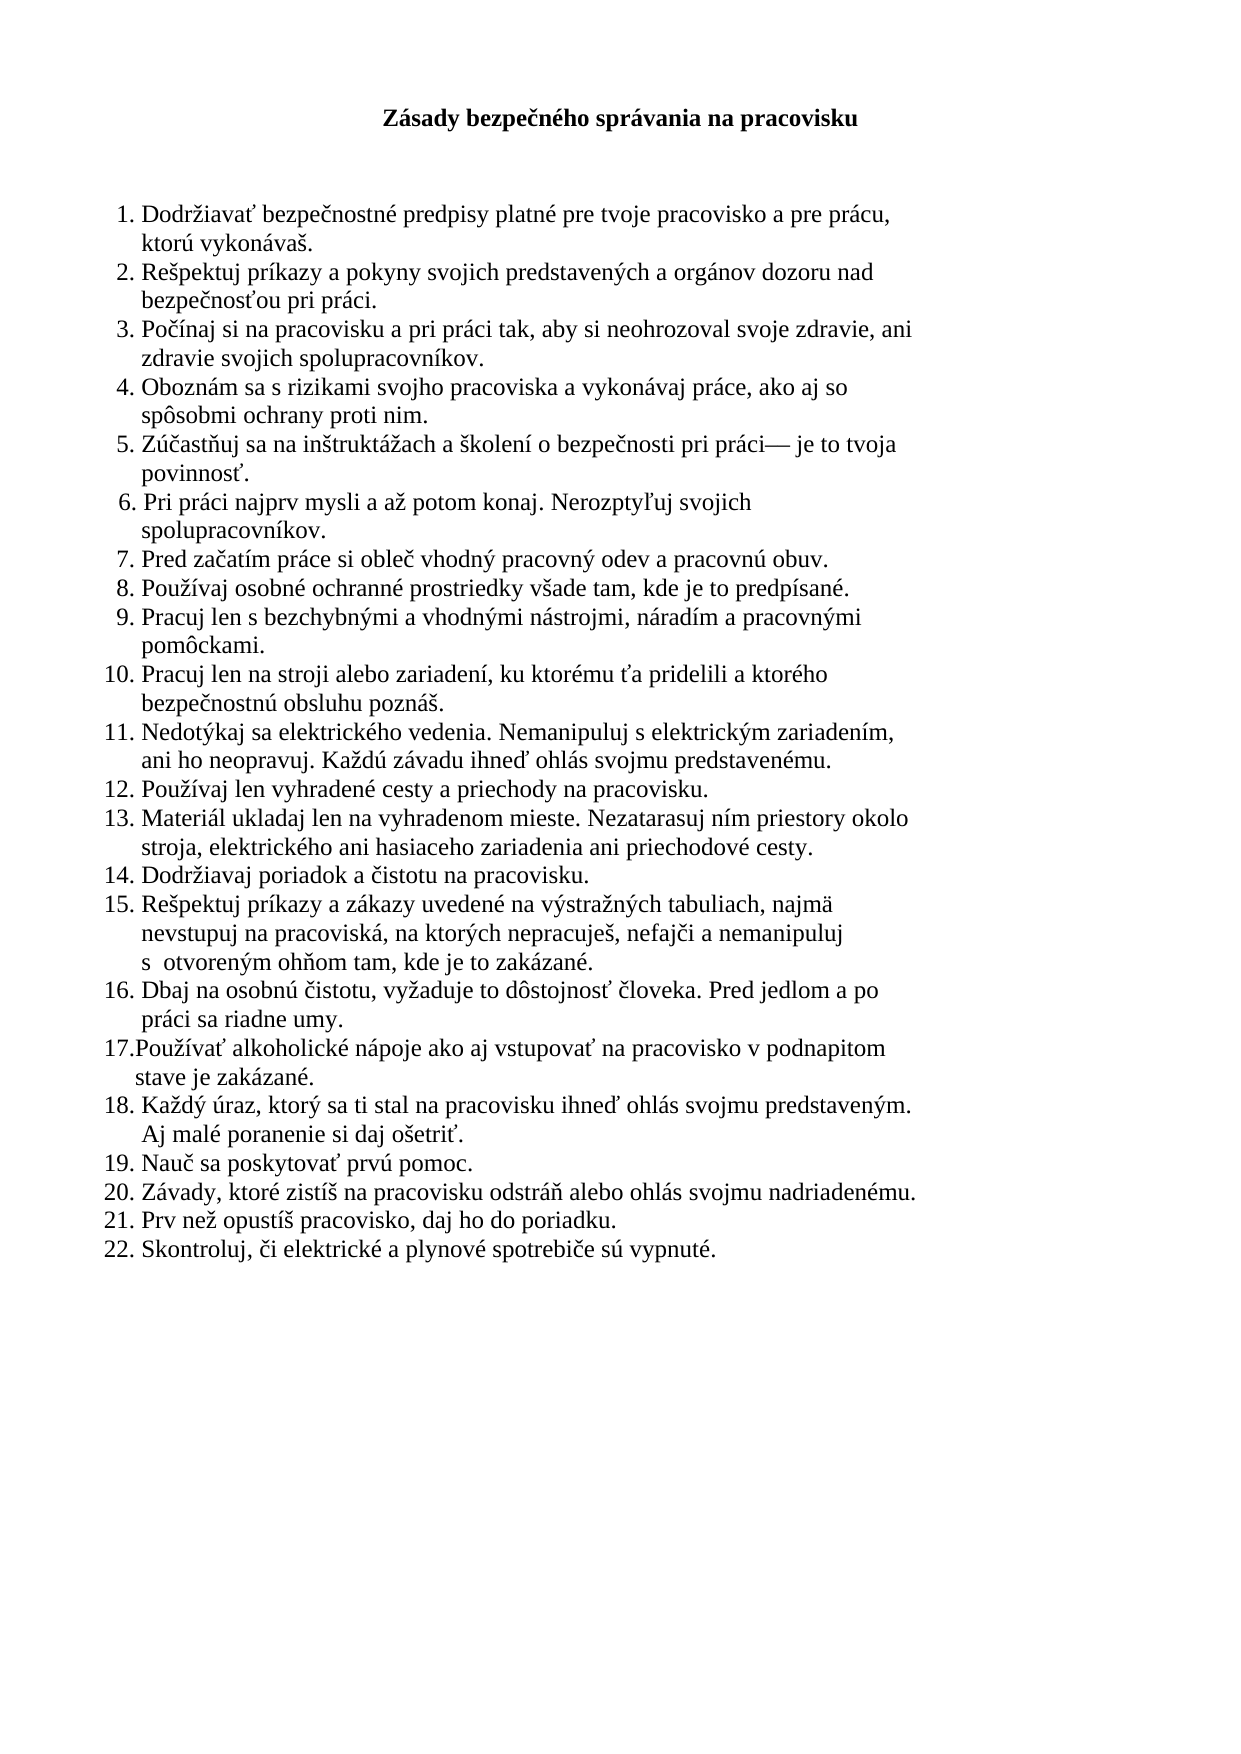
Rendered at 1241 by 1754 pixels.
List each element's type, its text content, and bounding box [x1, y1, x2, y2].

text 20. Závady, ktoré zistíš na pracovisku odstráň alebo ohlás svojmu nadriadenému. [103, 1177, 1137, 1206]
text stave je zakázané. [103, 1062, 1137, 1091]
text 14. Dodržiavaj poriadok a čistotu na pracovisku. [103, 861, 1137, 889]
text 4. Oboznám sa s rizikami svojho pracoviska a vykonávaj práce, ako aj so [103, 372, 1137, 401]
text 22. Skontroluj, či elektrické a plynové spotrebiče sú vypnuté. [103, 1234, 1137, 1263]
text spolupracovníkov. [103, 516, 1137, 544]
text 15. Rešpektuj príkazy a zákazy uvedené na výstražných tabuliach, najmä [103, 889, 1137, 918]
text 2. Rešpektuj príkazy a pokyny svojich predstavených a orgánov dozoru nad [103, 257, 1137, 286]
text 19. Nauč sa poskytovať prvú pomoc. [103, 1148, 1137, 1177]
text bezpečnostnú obsluhu poznáš. [103, 688, 1137, 717]
text Zásady bezpečného správania na pracovisku [103, 103, 1137, 132]
text 13. Materiál ukladaj len na vyhradenom mieste. Nezatarasuj ním priestory okolo [103, 803, 1137, 832]
text ani ho neopravuj. Každú závadu ihneď ohlás svojmu predstavenému. [103, 746, 1137, 774]
text práci sa riadne umy. [103, 1004, 1137, 1033]
text nevstupuj na pracoviská, na ktorých nepracuješ, nefajči a nemanipuluj [103, 918, 1137, 947]
text 8. Používaj osobné ochranné prostriedky všade tam, kde je to predpísané. [103, 573, 1137, 602]
text Aj malé poranenie si daj ošetriť. [103, 1119, 1137, 1148]
text 7. Pred začatím práce si obleč vhodný pracovný odev a pracovnú obuv. [103, 544, 1137, 573]
text s otvoreným ohňom tam, kde je to zakázané. [103, 947, 1137, 976]
text 21. Prv než opustíš pracovisko, daj ho do poriadku. [103, 1206, 1137, 1234]
text 11. Nedotýkaj sa elektrického vedenia. Nemanipuluj s elektrickým zariadením, [103, 717, 1137, 746]
text 1. Dodržiavať bezpečnostné predpisy platné pre tvoje pracovisko a pre prácu, [103, 199, 1137, 228]
text pomôckami. [103, 631, 1137, 659]
text povinnosť. [103, 458, 1137, 487]
text 5. Zúčastňuj sa na inštruktážach a školení o bezpečnosti pri práci–– je to tvoja [103, 429, 1137, 458]
text 17.Používať alkoholické nápoje ako aj vstupovať na pracovisko v podnapitom [103, 1033, 1137, 1062]
text spôsobmi ochrany proti nim. [103, 401, 1137, 429]
text bezpečnosťou pri práci. [103, 286, 1137, 314]
text 3. Počínaj si na pracovisku a pri práci tak, aby si neohrozoval svoje zdravie, ani [103, 314, 1137, 343]
text 16. Dbaj na osobnú čistotu, vyžaduje to dôstojnosť človeka. Pred jedlom a po [103, 976, 1137, 1004]
text 6. Pri práci najprv mysli a až potom konaj. Nerozptyľuj svojich [103, 487, 1137, 516]
text 10. Pracuj len na stroji alebo zariadení, ku ktorému ťa pridelili a ktorého [103, 659, 1137, 688]
text zdravie svojich spolupracovníkov. [103, 343, 1137, 372]
text 12. Používaj len vyhradené cesty a priechody na pracovisku. [103, 774, 1137, 803]
text 9. Pracuj len s bezchybnými a vhodnými nástrojmi, náradím a pracovnými [103, 602, 1137, 631]
text stroja, elektrického ani hasiaceho zariadenia ani priechodové cesty. [103, 832, 1137, 861]
text ktorú vykonávaš. [103, 228, 1137, 257]
text 18. Každý úraz, ktorý sa ti stal na pracovisku ihneď ohlás svojmu predstaveným. [103, 1091, 1137, 1119]
